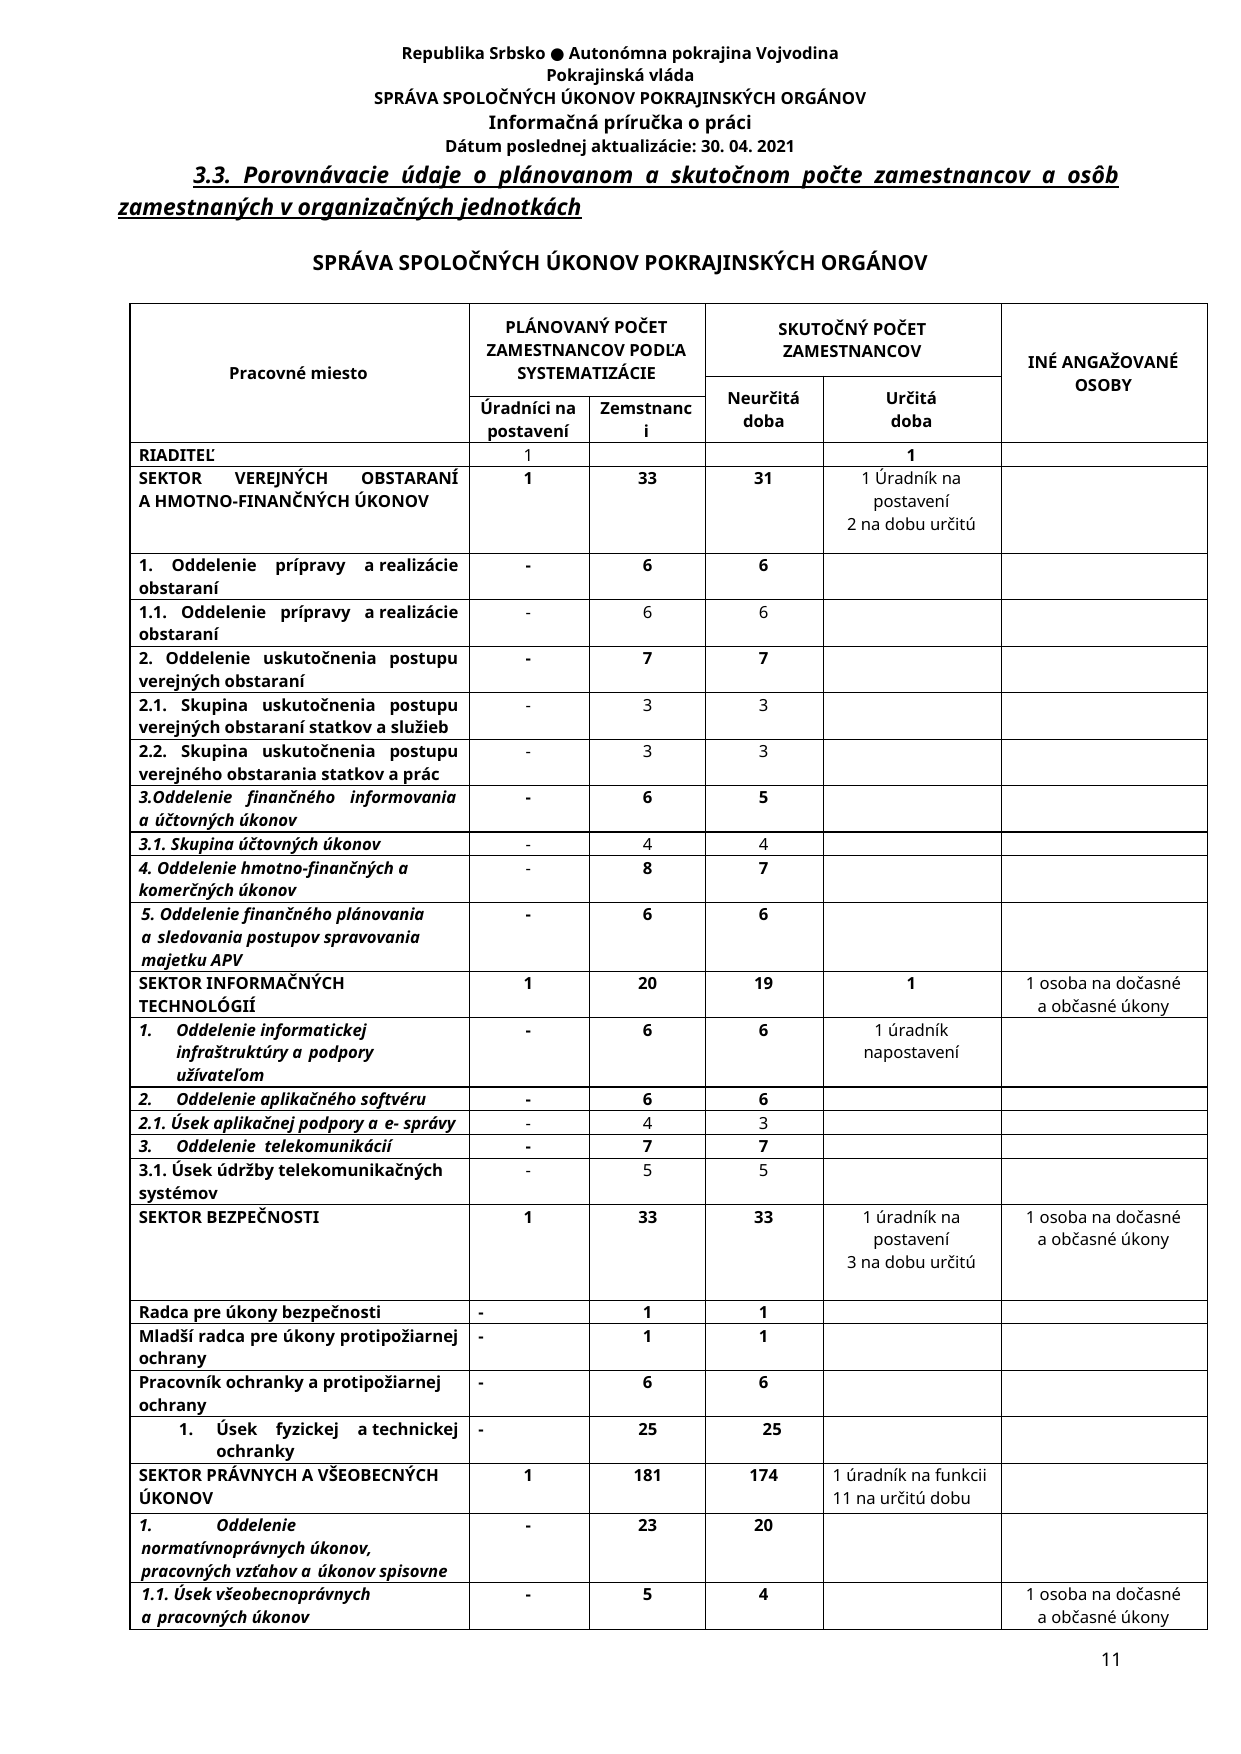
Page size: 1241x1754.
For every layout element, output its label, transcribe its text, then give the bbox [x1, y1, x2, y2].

table_cell - [470, 1417, 589, 1463]
table_cell 1 [470, 443, 589, 466]
table_cell 31 [706, 467, 823, 553]
table_cell 6 [706, 1018, 823, 1086]
table_cell [1002, 833, 1207, 855]
table_cell SEKTOR INFORMAČNÝCH TECHNOLÓGIÍ [131, 972, 469, 1017]
table_cell 3 [590, 693, 705, 738]
table_cell [1002, 856, 1207, 902]
table_cell [824, 1514, 1001, 1582]
table_cell - [470, 833, 589, 855]
table_cell [1002, 1301, 1207, 1323]
table_cell 1 [470, 467, 589, 553]
table_cell Oddelenie informatickej infraštruktúry a podpory užívateľom [131, 1018, 469, 1086]
table_cell [1002, 1159, 1207, 1204]
table_cell [824, 1301, 1001, 1323]
table_cell 1 úradník na postavení 3 na dobu určitú [824, 1205, 1001, 1299]
table_cell 4 [590, 833, 705, 855]
table_cell 1 osoba na dočasné a občasné úkony [1002, 972, 1207, 1017]
table_cell 1 úradník napostavení [824, 1018, 1001, 1086]
table_cell 174 [706, 1464, 823, 1513]
table_cell 5 [590, 1583, 705, 1628]
table_cell 20 [590, 972, 705, 1017]
table_cell SEKTOR BEZPEČNOSTI [131, 1205, 469, 1299]
table_cell Radca pre úkony bezpečnosti [131, 1301, 469, 1323]
table_cell 6 [590, 1018, 705, 1086]
table_cell 5 [706, 1159, 823, 1204]
table_cell [1002, 1324, 1207, 1370]
table_cell 1 [824, 972, 1001, 1017]
table_cell [824, 600, 1001, 646]
table_cell Pracovník ochranky a protipožiarnej ochrany [131, 1371, 469, 1416]
table_cell 7 [590, 647, 705, 692]
table_cell 5 [706, 786, 823, 831]
table_cell [824, 1324, 1001, 1370]
table_cell [1002, 647, 1207, 692]
table_cell 1.1. Oddelenie prípravy a realizácie obstaraní [131, 600, 469, 646]
table_cell 1 [470, 1205, 589, 1299]
table_cell - [470, 647, 589, 692]
table_cell [1002, 1111, 1207, 1134]
table_cell 3.Oddelenie finančného informovania a účtovných úkonov [131, 786, 469, 831]
table_header PLÁNOVANÝ POČET ZAMESTNANCOV PODĽA SYSTEMATIZÁCIE [470, 304, 705, 396]
table_cell 5. Oddelenie finančného plánovania a sledovania postupov spravovania majetku APV [131, 903, 469, 971]
table_cell 6 [590, 554, 705, 599]
table_cell SEKTOR VEREJNÝCH OBSTARANÍ A HMOTNO-FINANČNÝCH ÚKONOV [131, 467, 469, 553]
table_cell 6 [706, 903, 823, 971]
table_cell [590, 443, 705, 466]
table_cell RIADITEĽ [131, 443, 469, 466]
table_cell - [470, 554, 589, 599]
table_cell Zemstnanci [590, 397, 705, 442]
table_cell 4 [706, 833, 823, 855]
table_cell 1 [470, 972, 589, 1017]
table_cell Úradníci na postavení [470, 397, 589, 442]
table_cell 6 [706, 600, 823, 646]
table_cell [1002, 1371, 1207, 1416]
table_cell 6 [590, 903, 705, 971]
table_cell 2.2. Skupina uskutočnenia postupu verejného obstarania statkov a prác [131, 740, 469, 785]
table_cell - [470, 786, 589, 831]
table_cell 6 [590, 1371, 705, 1416]
table_cell 4 [706, 1583, 823, 1628]
table_cell 33 [706, 1205, 823, 1299]
table_cell 1 [706, 1301, 823, 1323]
table_cell 3.1. Skupina účtovných úkonov [131, 833, 469, 855]
text 3.3. Porovnávacie údaje o plánovanom a skutočnom počte zamestnancov a osôb zamestnaných v organizačných jednotkách [118, 159, 1122, 222]
table_cell 2.1. Úsek aplikačnej podpory a e- správy [131, 1111, 469, 1134]
table_cell [1002, 903, 1207, 971]
table_cell SEKTOR PRÁVNYCH A VŠEOBECNÝCH ÚKONOV [131, 1464, 469, 1513]
table_cell - [470, 740, 589, 785]
table_cell [1002, 467, 1207, 553]
table_cell 8 [590, 856, 705, 902]
table_cell [824, 1088, 1001, 1110]
table_cell 3 [706, 693, 823, 738]
table_cell 25 [590, 1417, 705, 1463]
table_cell 4 [590, 1111, 705, 1134]
table_cell - [470, 903, 589, 971]
table_cell [824, 647, 1001, 692]
table_cell - [470, 1088, 589, 1110]
table_cell [824, 1135, 1001, 1158]
table_cell [1002, 1018, 1207, 1086]
table_cell 6 [706, 554, 823, 599]
table_cell 1 [590, 1301, 705, 1323]
table_cell Úsek fyzickej a technickej ochranky [131, 1417, 469, 1463]
table_cell 3 [590, 740, 705, 785]
table_cell 7 [590, 1135, 705, 1158]
table_cell [1002, 1088, 1207, 1110]
table_cell [824, 903, 1001, 971]
table_cell Určitá doba [824, 377, 1001, 442]
table_header SKUTOČNÝ POČET ZAMESTNANCOV [706, 304, 1001, 376]
table_cell 23 [590, 1514, 705, 1582]
table_cell 1.1. Úsek všeobecnoprávnych a pracovných úkonov [131, 1583, 469, 1628]
table_cell 1 [470, 1464, 589, 1513]
table_header Pracovné miesto [131, 304, 469, 442]
table_cell - [470, 1371, 589, 1416]
table_cell [824, 740, 1001, 785]
table_cell 33 [590, 1205, 705, 1299]
table_cell 2. Oddelenie uskutočnenia postupu verejných obstaraní [131, 647, 469, 692]
table_cell 2.1. Skupina uskutočnenia postupu verejných obstaraní statkov a služieb [131, 693, 469, 738]
table_cell - [470, 1111, 589, 1134]
table_cell 1 úradník na funkcii 11 na určitú dobu [824, 1464, 1001, 1513]
table_cell 1 [590, 1324, 705, 1370]
table_cell [1002, 740, 1207, 785]
table_cell [824, 554, 1001, 599]
table_cell [824, 856, 1001, 902]
table_cell 6 [590, 600, 705, 646]
table_cell [1002, 1464, 1207, 1513]
table_cell [1002, 693, 1207, 738]
table_cell - [470, 600, 589, 646]
text SPRÁVA SPOLOČNÝCH ÚKONOV POKRAJINSKÝCH ORGÁNOV [118, 248, 1122, 277]
table_cell - [470, 1018, 589, 1086]
table_cell - [470, 1324, 589, 1370]
table_cell [824, 786, 1001, 831]
table_cell 3 [706, 1111, 823, 1134]
table_cell 6 [706, 1088, 823, 1110]
table_cell [706, 443, 823, 466]
table_cell [824, 1583, 1001, 1628]
table_cell - [470, 1135, 589, 1158]
table_cell [824, 1159, 1001, 1204]
table_header INÉ ANGAŽOVANÉ OSOBY [1002, 304, 1207, 442]
table_cell [1002, 786, 1207, 831]
table_cell - [470, 693, 589, 738]
table_cell Oddelenie telekomunikácií [131, 1135, 469, 1158]
table_cell Neurčitá doba [706, 377, 823, 442]
table_cell - [470, 1514, 589, 1582]
table_cell 7 [706, 1135, 823, 1158]
table_cell 1. Oddelenie prípravy a realizácie obstaraní [131, 554, 469, 599]
table_cell 7 [706, 856, 823, 902]
table_cell Oddelenie aplikačného softvéru [131, 1088, 469, 1110]
table_cell 20 [706, 1514, 823, 1582]
table_cell 1 [706, 1324, 823, 1370]
table_cell [824, 693, 1001, 738]
table_cell [1002, 1514, 1207, 1582]
table_cell [824, 1111, 1001, 1134]
table_cell 1 osoba na dočasné a občasné úkony [1002, 1205, 1207, 1299]
table_cell 4. Oddelenie hmotno-finančných a komerčných úkonov [131, 856, 469, 902]
table_cell [1002, 1135, 1207, 1158]
table_cell 5 [590, 1159, 705, 1204]
table_cell 33 [590, 467, 705, 553]
table_cell [824, 1371, 1001, 1416]
table_cell - [470, 1301, 589, 1323]
table_cell 1 [824, 443, 1001, 466]
table_cell 25 [706, 1417, 823, 1463]
table_cell 6 [590, 1088, 705, 1110]
table_cell Oddelenie normatívnoprávnych úkonov, pracovných vzťahov a úkonov spisovne [131, 1514, 469, 1582]
table_cell 6 [706, 1371, 823, 1416]
table_cell 7 [706, 647, 823, 692]
table_cell [824, 1417, 1001, 1463]
table_cell [1002, 554, 1207, 599]
table_cell 1 osoba na dočasné a občasné úkony [1002, 1583, 1207, 1628]
table_cell - [470, 1159, 589, 1204]
table_cell 1 Úradník na postavení 2 na dobu určitú [824, 467, 1001, 553]
table_cell 6 [590, 786, 705, 831]
table_cell [1002, 443, 1207, 466]
table_cell [1002, 1417, 1207, 1463]
table_cell [824, 833, 1001, 855]
table_cell Mladší radca pre úkony protipožiarnej ochrany [131, 1324, 469, 1370]
table_cell - [470, 1583, 589, 1628]
table_cell 181 [590, 1464, 705, 1513]
table_cell - [470, 856, 589, 902]
table_cell 3 [706, 740, 823, 785]
table_cell 19 [706, 972, 823, 1017]
table_cell 3.1. Úsek údržby telekomunikačných systémov [131, 1159, 469, 1204]
table_cell [1002, 600, 1207, 646]
